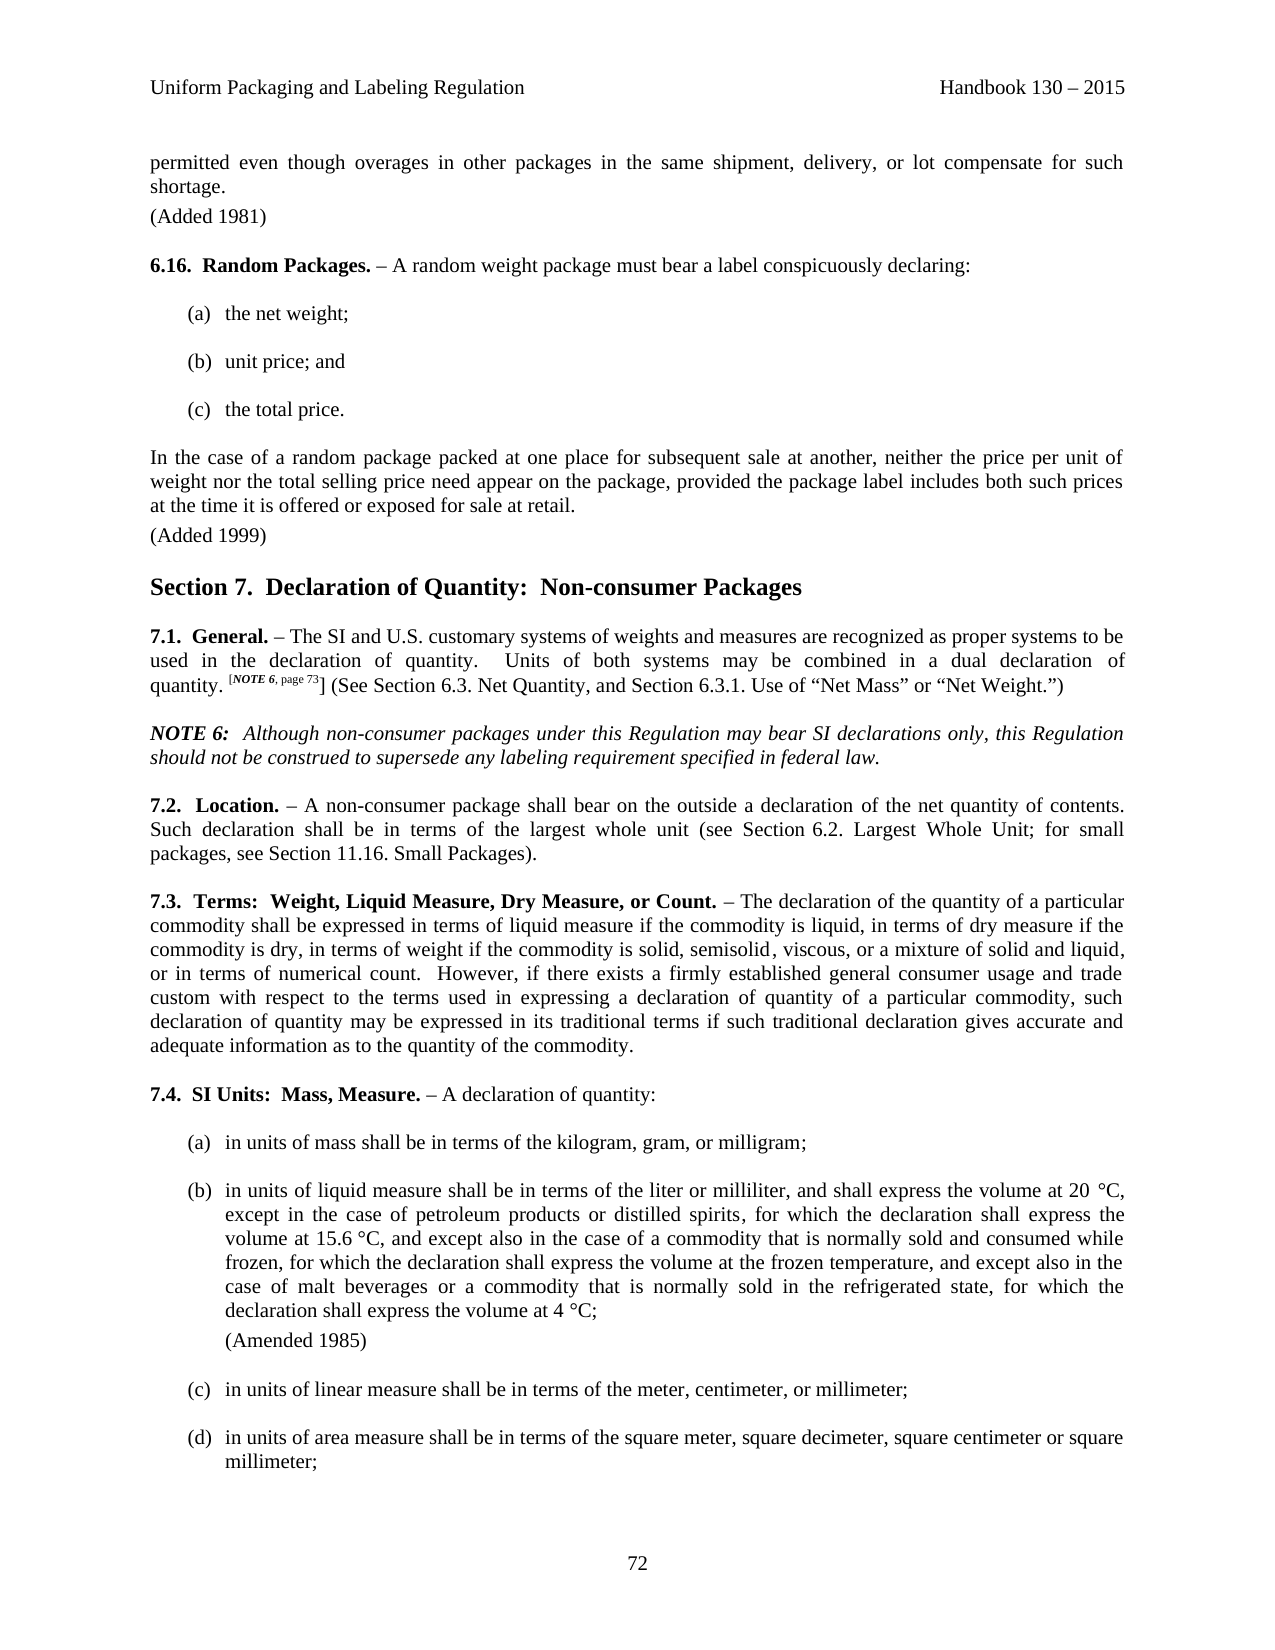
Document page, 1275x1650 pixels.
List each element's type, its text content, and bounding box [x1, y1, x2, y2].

text NOTE 6: Although non-consumer packages under this Regulation may bear SI declarations only, this Regulation should not be construed to supersede any labeling requirement specified in federal law. [150, 721, 1125, 769]
text In the case of a random package packed at one place for subsequent sale at another, neither the price per unit of weight nor the total selling price need appear on the package, provided the package label includes both such prices at the time it is offered or exposed for sale at retail. [150, 445, 1125, 517]
list in units of mass shall be in terms of the kilogram, gram, or milligram; [187, 1130, 1125, 1154]
text (b) unit price; and [187, 349, 1125, 373]
text 6.16. Random Packages. – A random weight package must bear a label conspicuously declaring: [150, 252, 1125, 277]
text (a) the net weight; [187, 301, 1125, 325]
list in units of linear measure shall be in terms of the meter, centimeter, or millimeter; [187, 1377, 1125, 1401]
text (Added 1999) [150, 523, 1125, 547]
text (Added 1981) [150, 204, 1125, 228]
text 7.3. Terms: Weight, Liquid Measure, Dry Measure, or Count. – The declaration of the quantity of a particular commodity shall be expressed in terms of liquid measure if the commodity is liquid, in terms of dry measure if the commodity is dry, in terms of weight if the commodity is solid, semisolid, viscous, or a mixture of solid and liquid, or in terms of numerical count. However, if there exists a firmly established general consumer usage and trade custom with respect to the terms used in expressing a declaration of quantity of a particular commodity, such declaration of quantity may be expressed in its traditional terms if such traditional declaration gives accurate and adequate information as to the quantity of the commodity. [150, 889, 1125, 1057]
list in units of area measure shall be in terms of the square meter, square decimeter, square centimeter or square millimeter; [187, 1425, 1125, 1473]
text 7.4. SI Units: Mass, Measure. – A declaration of quantity: [150, 1082, 1125, 1106]
text (Amended 1985) [225, 1328, 1125, 1352]
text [150, 150, 1125, 198]
text 7.2. Location. – A non-consumer package shall bear on the outside a declaration of the net quantity of contents. Such declaration shall be in terms of the largest whole unit (see Section 6.2. Largest Whole Unit; for small packages, see Section 11.16. Small Packages). [150, 793, 1125, 865]
text 7.1. General. – The SI and U.S. customary systems of weights and measures are recognized as proper systems to be used in the declaration of quantity. Units of both systems may be combined in a dual declaration of quantity. [NOTE 6, page 73] (See Section 6.3. Net Quantity, and Section 6.3.1. Use of “Net Mass” or “Net Weight.”) [150, 624, 1125, 697]
list in units of liquid measure shall be in terms of the liter or milliliter, and shall express the volume at 20 °C, except in the case of petroleum products or distilled spirits, for which the declaration shall express the volume at 15.6 °C, and except also in the case of a commodity that is normally sold and consumed while frozen, for which the declaration shall express the volume at the frozen temperature, and except also in the case of malt beverages or a commodity that is normally sold in the refrigerated state, for which the declaration shall express the volume at 4 °C; [187, 1178, 1125, 1322]
text Section 7. Declaration of Quantity: Non-consumer Packages [150, 572, 1125, 600]
text (c) the total price. [187, 397, 1125, 421]
